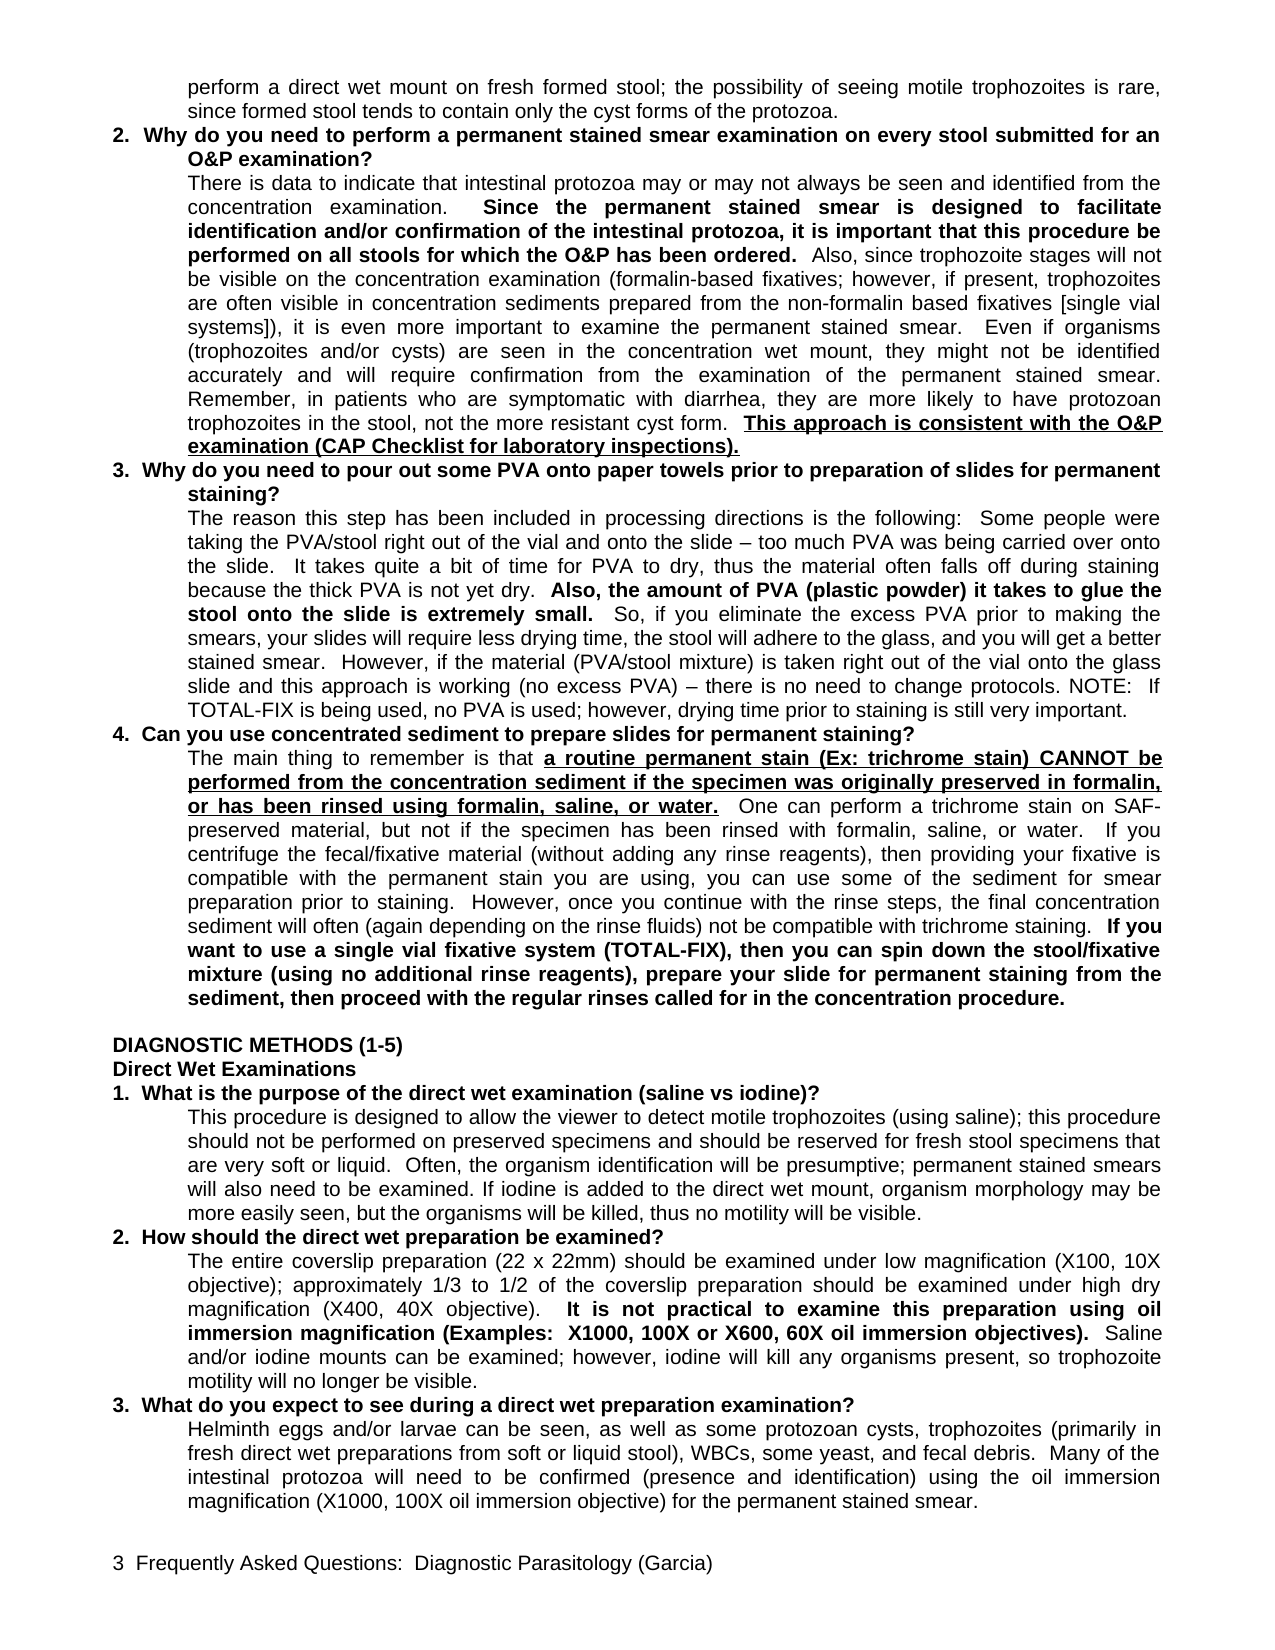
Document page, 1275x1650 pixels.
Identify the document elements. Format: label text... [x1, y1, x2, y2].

text The reason this step has been included in processing directions is the following: Some people were taking the /stool right out of the vial and onto the slide – too much was being carried over onto the slide. It takes quite a bit of time for to dry, thus the material often falls off during staining because the thick is not yet dry. Also, the amount of (plastic powder) it takes to glue the stool onto the slide is extremely small. So, if you eliminate the excess prior to making the smears, your slides will require less drying time, the stool will adhere to the glass, and you will get a better stained smear. However, if the material (/stool mixture) is taken right out of the vial onto the glass slide and this approach is working (no excess ) – there is no need to change protocols. NOTE: If TOTAL-FIX is being used, no PVA is used; however, drying time prior to staining is still very important. [112, 506, 1162, 722]
text This procedure is designed to allow the viewer to detect motile trophozoites (using saline); this procedure should not be performed on preserved specimens and should be reserved for fresh stool specimens that are very soft or liquid. Often, the organism identification will be presumptive; permanent stained smears will also need to be examined. If iodine is added to the direct wet mount, organism morphology may be more easily seen, but the organisms will be killed, thus no motility will be visible. [112, 1105, 1162, 1225]
text 2. How should the direct wet preparation be examined? [112, 1225, 1162, 1249]
text 3. What do you expect to see during a direct wet preparation examination? [112, 1393, 1162, 1417]
text Direct Wet Examinations [112, 1057, 1162, 1081]
text 4. Can you use concentrated sediment to prepare slides for permanent staining? [112, 722, 1162, 746]
subtitle DIAGNOSTIC METHODS (1-5) [112, 1033, 1162, 1057]
text There is data to indicate that intestinal protozoa may or may not always be seen and identified from the concentration examination. Since the permanent stained smear is designed to facilitate identification and/or confirmation of the intestinal protozoa, it is important that this procedure be performed on all stools for which the O&P has been ordered. Also, since trophozoite stages will not be visible on the concentration examination (formalin-based fixatives; however, if present, trophozoites are often visible in concentration sediments prepared from the non-formalin based fixatives [single vial systems]), it is even more important to examine the permanent stained smear. Even if organisms (trophozoites and/or cysts) are seen in the concentration wet mount, they might not be identified accurately and will require confirmation from the examination of the permanent stained smear. Remember, in patients who are symptomatic with diarrhea, they are more likely to have protozoan trophozoites in the stool, not the more resistant cyst form. This approach is consistent with the O&P examination ( Checklist for laboratory inspections). [112, 171, 1162, 458]
text The main thing to remember is that a routine permanent stain (Ex: trichrome stain) cannot be performed from the concentration sediment if the specimen was originally preserved in formalin, or has been rinsed using formalin, saline, or water. One can perform a trichrome stain on SAF-preserved material, but not if the specimen has been rinsed with formalin, saline, or water. If you centrifuge the fecal/fixative material (without adding any rinse reagents), then providing your fixative is compatible with the permanent stain you are using, you can use some of the sediment for smear preparation prior to staining. However, once you continue with the rinse steps, the final concentration sediment will often (again depending on the rinse fluids) not be compatible with trichrome staining. If you want to use a single vial fixative system (TOTAL-FIX), then you can spin down the stool/fixative mixture (using no additional rinse reagents), prepare your slide for permanent staining from the sediment, then proceed with the regular rinses called for in the concentration procedure. [112, 746, 1162, 1009]
text 3. Why do you need to pour out some onto paper towels prior to preparation of slides for permanent staining? [112, 458, 1162, 506]
text 2. Why do you need to perform a permanent stained smear examination on every stool submitted for an O&P examination? [112, 123, 1162, 171]
text 1. What is the purpose of the direct wet examination (saline vs iodine)? [112, 1081, 1162, 1105]
text Helminth eggs and/or larvae can be seen, as well as some protozoan cysts, trophozoites (primarily in fresh direct wet preparations from soft or liquid stool), WBCs, some yeast, and fecal debris. Many of the intestinal protozoa will need to be confirmed (presence and identification) using the oil immersion magnification (X1000, 100X oil immersion objective) for the permanent stained smear. [112, 1417, 1162, 1512]
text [112, 75, 1162, 123]
text The entire coverslip preparation (22 x 22mm) should be examined under low magnification (X100, 10X objective); approximately 1/3 to 1/2 of the coverslip preparation should be examined under high dry magnification (X400, 40X objective). It is not practical to examine this preparation using oil immersion magnification (Examples: X1000, 100X or X600, 60X oil immersion objectives). Saline and/or iodine mounts can be examined; however, iodine will kill any organisms present, so trophozoite motility will no longer be visible. [112, 1249, 1162, 1393]
